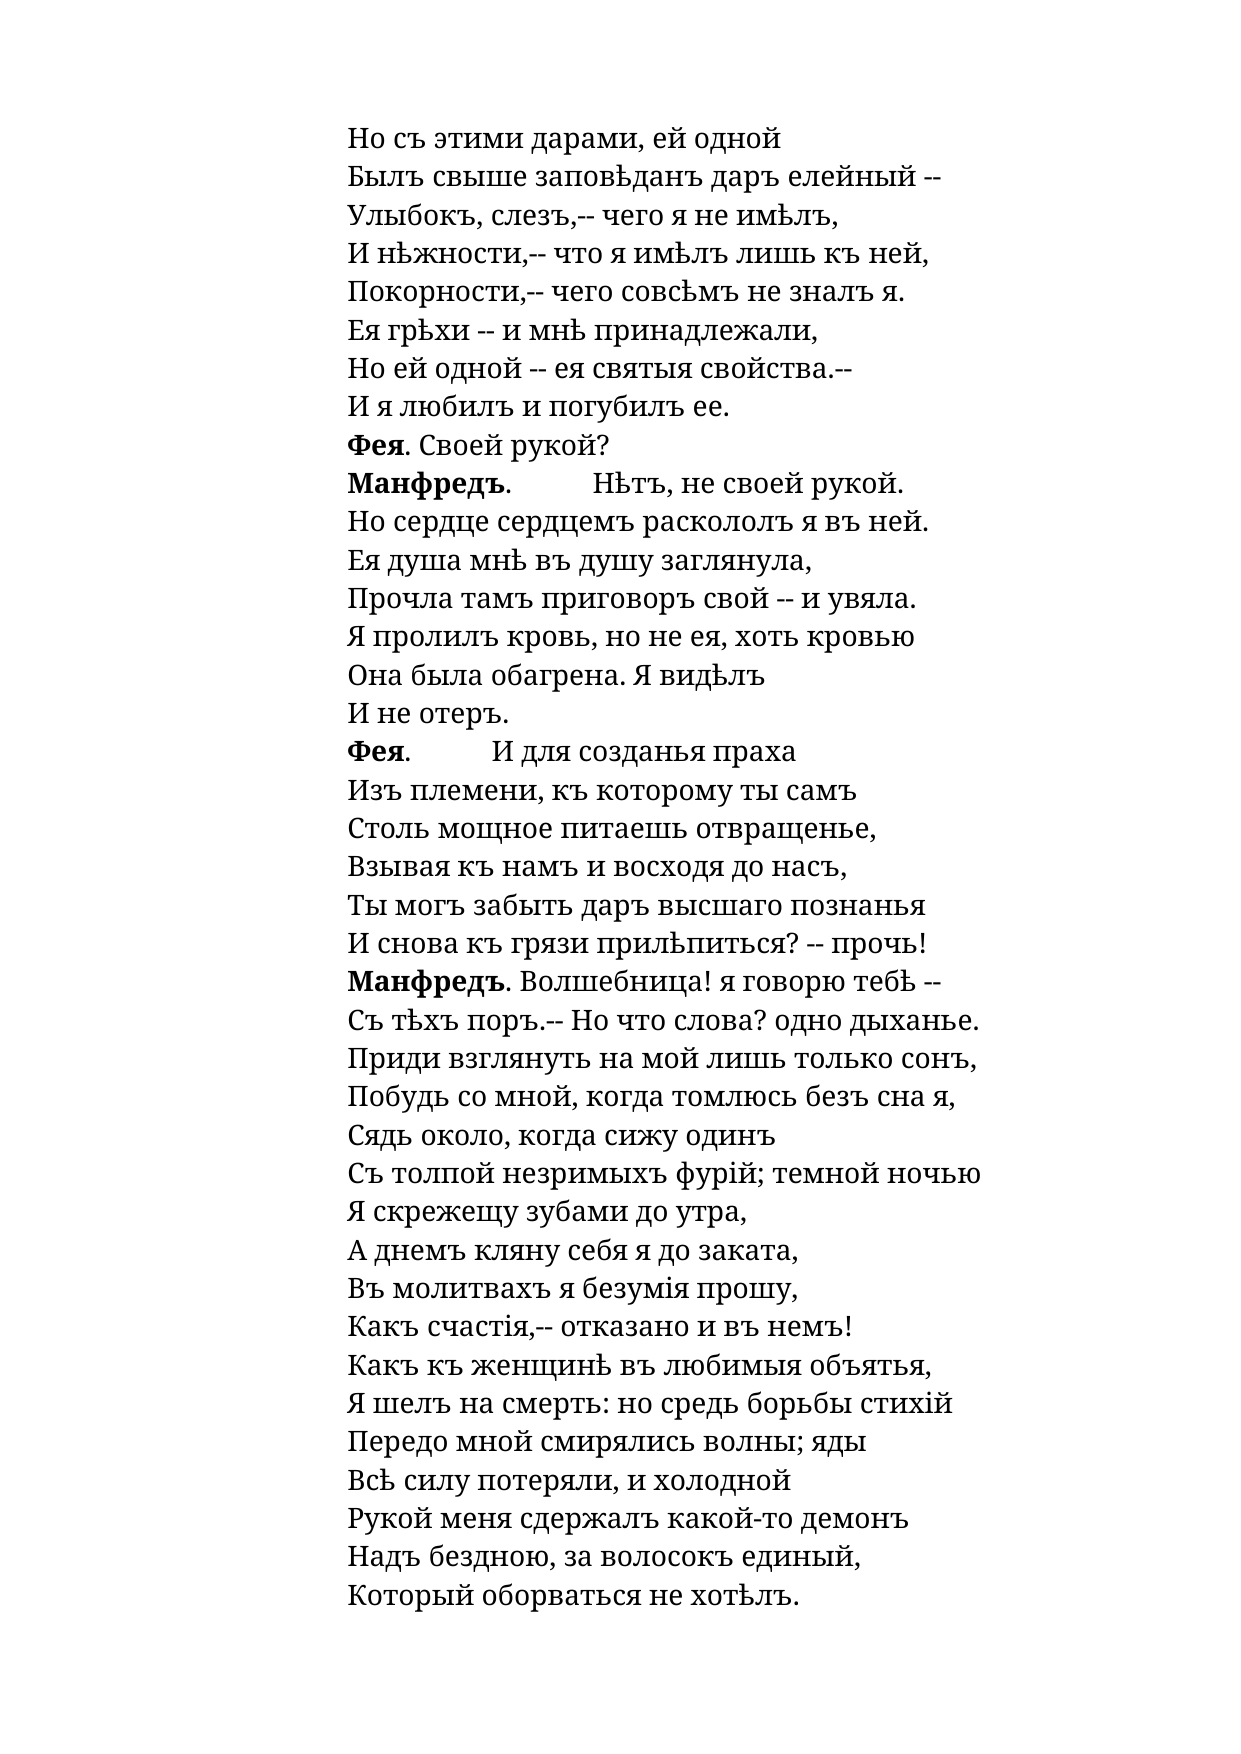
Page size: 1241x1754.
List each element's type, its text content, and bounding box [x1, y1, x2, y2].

text Манфредъ. Волшебница! я говорю тебѣ -- [252, 961, 1152, 1000]
text Фея. И для созданья праха [252, 731, 1152, 770]
text Улыбокъ, слезъ,-- чего я не имѣлъ, [252, 195, 1152, 233]
text Но сердце сердцемъ раскололъ я въ ней. [252, 501, 1152, 540]
text И не отеръ. [252, 693, 1152, 731]
text Взывая къ намъ и восходя до насъ, [252, 846, 1152, 885]
text Покорности,-- чего совсѣмъ не зналъ я. [252, 271, 1152, 310]
text Съ тѣхъ поръ.-- Но что слова? одно дыханье. [252, 1000, 1152, 1038]
text Я шелъ на смерть: но средь борьбы стихій [252, 1383, 1152, 1421]
text Какъ къ женщинѣ въ любимыя объятья, [252, 1345, 1152, 1383]
text Фея. Своей рукой? [252, 425, 1152, 463]
text Манфредъ. Нѣтъ, не своей рукой. [252, 463, 1152, 501]
text Сядь около, когда сижу одинъ [252, 1115, 1152, 1153]
text Съ толпой незримыхъ фурій; темной ночью [252, 1153, 1152, 1191]
text И нѣжности,-- что я имѣлъ лишь къ ней, [252, 233, 1152, 271]
text Надъ бездною, за волосокъ единый, [252, 1536, 1152, 1575]
text Который оборваться не хотѣлъ. [252, 1575, 1152, 1613]
text Ея душа мнѣ въ душу заглянула, [252, 540, 1152, 578]
text Ты могъ забыть даръ высшаго познанья [252, 885, 1152, 923]
text Прочла тамъ приговоръ свой -- и увяла. [252, 578, 1152, 616]
text Въ молитвахъ я безумія прошу, [252, 1268, 1152, 1306]
text Передо мной смирялись волны; яды [252, 1421, 1152, 1460]
text Но съ этими дарами, ей одной [252, 118, 1152, 156]
text Столь мощное питаешь отвращенье, [252, 808, 1152, 846]
text Изъ племени, къ которому ты самъ [252, 770, 1152, 808]
text Всѣ силу потеряли, и холодной [252, 1460, 1152, 1498]
text И снова къ грязи прилѣпиться? -- прочь! [252, 923, 1152, 961]
text И я любилъ и погубилъ ее. [252, 386, 1152, 425]
text Побудь со мной, когда томлюсь безъ сна я, [252, 1076, 1152, 1115]
text Какъ счастія,-- отказано и въ немъ! [252, 1306, 1152, 1345]
text Ея грѣхи -- и мнѣ принадлежали, [252, 310, 1152, 348]
text Приди взглянуть на мой лишь только сонъ, [252, 1038, 1152, 1076]
text Я скрежещу зубами до утра, [252, 1191, 1152, 1230]
text Но ей одной -- ея святыя свойства.-- [252, 348, 1152, 386]
text Рукой меня сдержалъ какой-то демонъ [252, 1498, 1152, 1536]
text А днемъ кляну себя я до заката, [252, 1230, 1152, 1268]
text Она была обагрена. Я видѣлъ [252, 655, 1152, 693]
text Былъ свыше заповѣданъ даръ елейный -- [252, 156, 1152, 195]
text Я пролилъ кровь, но не ея, хоть кровью [252, 616, 1152, 655]
